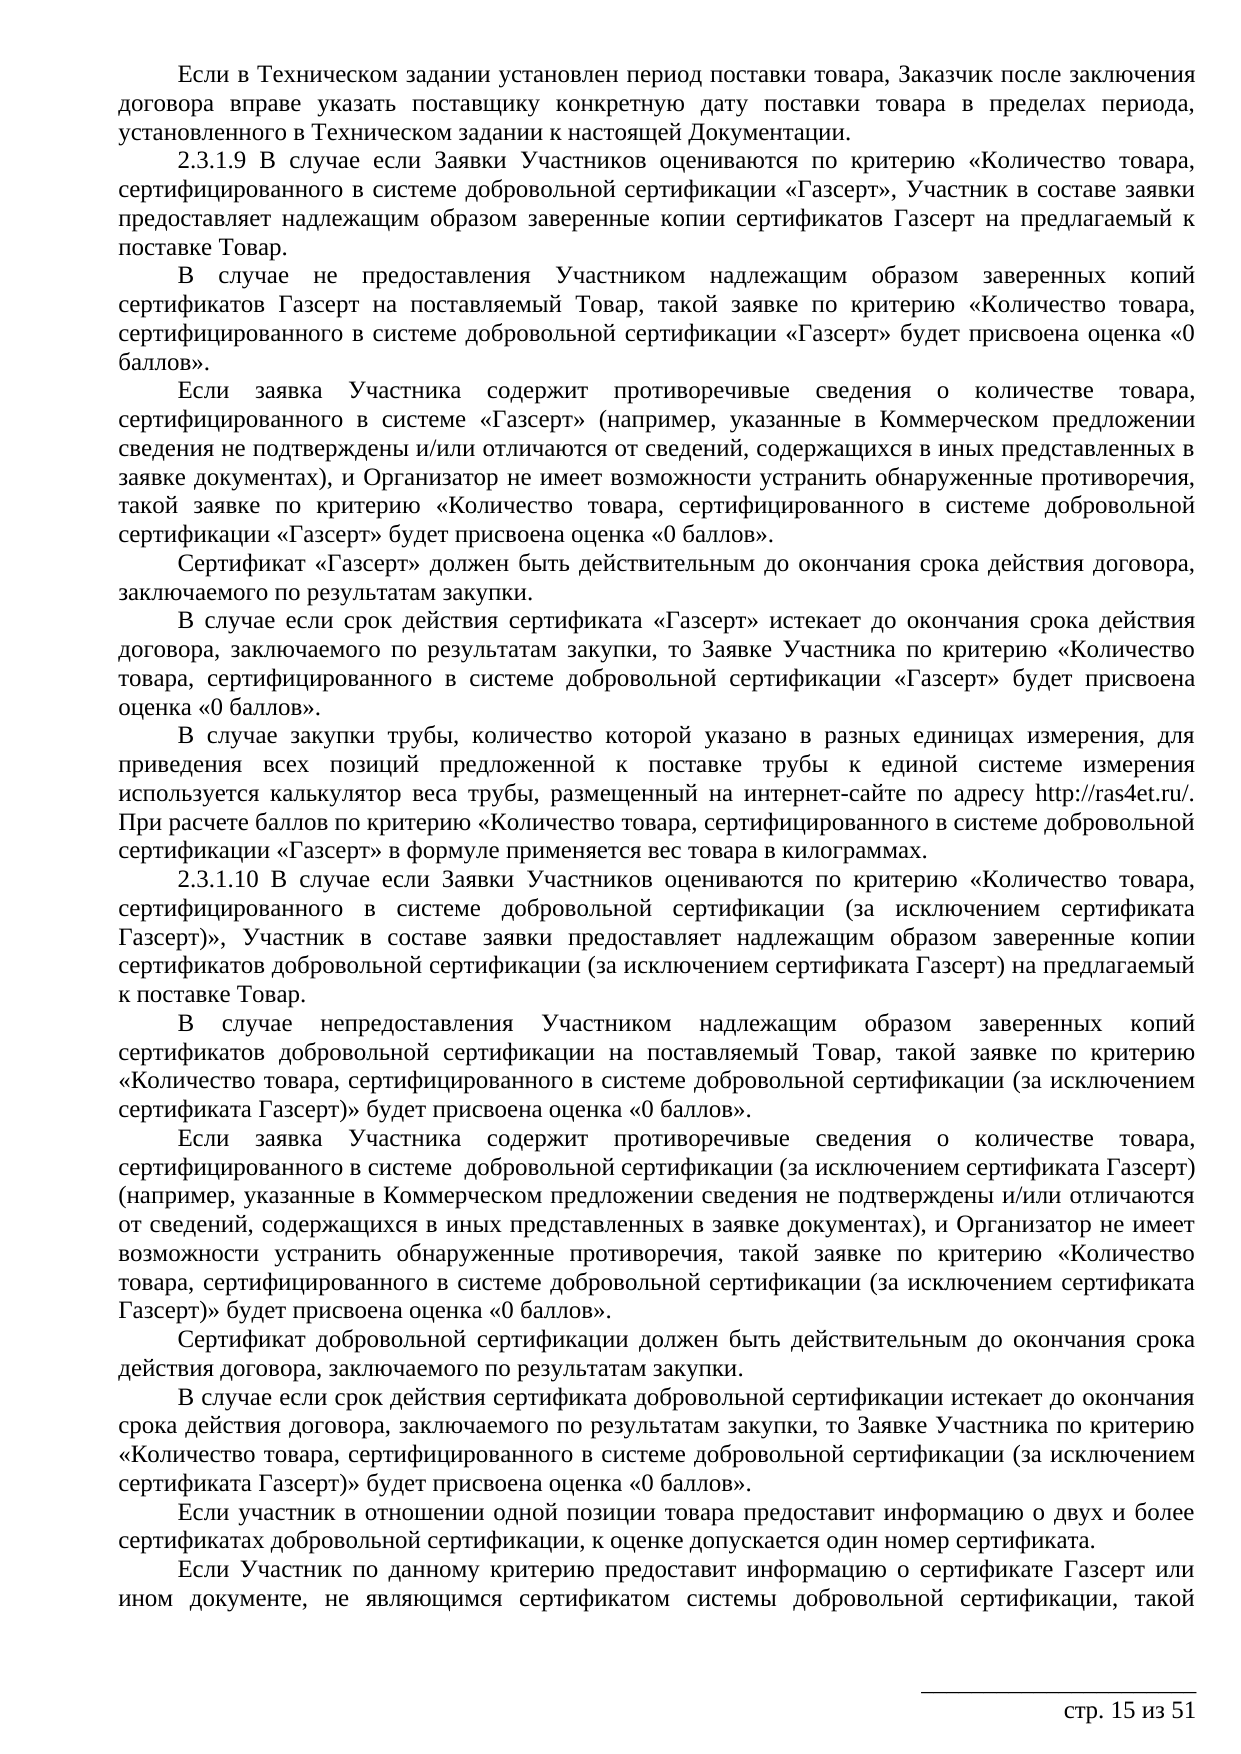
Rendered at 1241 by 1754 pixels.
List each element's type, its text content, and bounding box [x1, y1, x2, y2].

text В случае если срок действия сертификата добровольной сертификации истекает до окончания срока действия договора, заключаемого по результатам закупки, то Заявке Участника по критерию «Количество товара, сертифицированного в системе добровольной сертификации (за исключением сертификата Газсерт)» будет присвоена оценка «0 баллов». [118, 1382, 1196, 1497]
text В случае непредоставления Участником надлежащим образом заверенных копий сертификатов добровольной сертификации на поставляемый Товар, такой заявке по критерию «Количество товара, сертифицированного в системе добровольной сертификации (за исключением сертификата Газсерт)» будет присвоена оценка «0 баллов». [118, 1008, 1196, 1123]
text Если заявка Участника содержит противоречивые сведения о количестве товара, сертифицированного в системе добровольной сертификации (за исключением сертификата Газсерт) (например, указанные в Коммерческом предложении сведения не подтверждены и/или отличаются от сведений, содержащихся в иных представленных в заявке документах), и Организатор не имеет возможности устранить обнаруженные противоречия, такой заявке по критерию «Количество товара, сертифицированного в системе добровольной сертификации (за исключением сертификата Газсерт)» будет присвоена оценка «0 баллов». [118, 1123, 1196, 1324]
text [118, 1554, 1196, 1612]
text В случае если срок действия сертификата «Газсерт» истекает до окончания срока действия договора, заключаемого по результатам закупки, то Заявке Участника по критерию «Количество товара, сертифицированного в системе добровольной сертификации «Газсерт» будет присвоена оценка «0 баллов». [118, 605, 1196, 720]
text 2.3.1.9 В случае если Заявки Участников оцениваются по критерию «Количество товара, сертифицированного в системе добровольной сертификации «Газсерт», Участник в составе заявки предоставляет надлежащим образом заверенные копии сертификатов Газсерт на предлагаемый к поставке Товар. [118, 145, 1196, 260]
text 2.3.1.10 В случае если Заявки Участников оцениваются по критерию «Количество товара, сертифицированного в системе добровольной сертификации (за исключением сертификата Газсерт)», Участник в составе заявки предоставляет надлежащим образом заверенные копии сертификатов добровольной сертификации (за исключением сертификата Газсерт) на предлагаемый к поставке Товар. [118, 864, 1196, 1008]
text В случае не предоставления Участником надлежащим образом заверенных копий сертификатов Газсерт на поставляемый Товар, такой заявке по критерию «Количество товара, сертифицированного в системе добровольной сертификации «Газсерт» будет присвоена оценка «0 баллов». [118, 260, 1196, 375]
text Сертификат добровольной сертификации должен быть действительным до окончания срока действия договора, заключаемого по результатам закупки. [118, 1324, 1196, 1382]
text Сертификат «Газсерт» должен быть действительным до окончания срока действия договора, заключаемого по результатам закупки. [118, 548, 1196, 605]
text Если заявка Участника содержит противоречивые сведения о количестве товара, сертифицированного в системе «Газсерт» (например, указанные в Коммерческом предложении сведения не подтверждены и/или отличаются от сведений, содержащихся в иных представленных в заявке документах), и Организатор не имеет возможности устранить обнаруженные противоречия, такой заявке по критерию «Количество товара, сертифицированного в системе добровольной сертификации «Газсерт» будет присвоена оценка «0 баллов». [118, 375, 1196, 548]
text В случае закупки трубы, количество которой указано в разных единицах измерения, для приведения всех позиций предложенной к поставке трубы к единой системе измерения используется калькулятор веса трубы, размещенный на интернет-сайте по адресу http://ras4et.ru/. При расчете баллов по критерию «Количество товара, сертифицированного в системе добровольной сертификации «Газсерт» в формуле применяется вес товара в килограммах. [118, 720, 1196, 864]
text Если участник в отношении одной позиции товара предоставит информацию о двух и более сертификатах добровольной сертификации, к оценке допускается один номер сертификата. [118, 1497, 1196, 1554]
text Если в Техническом задании установлен период поставки товара, Заказчик после заключения договора вправе указать поставщику конкретную дату поставки товара в пределах периода, установленного в Техническом задании к настоящей Документации. [118, 59, 1196, 145]
